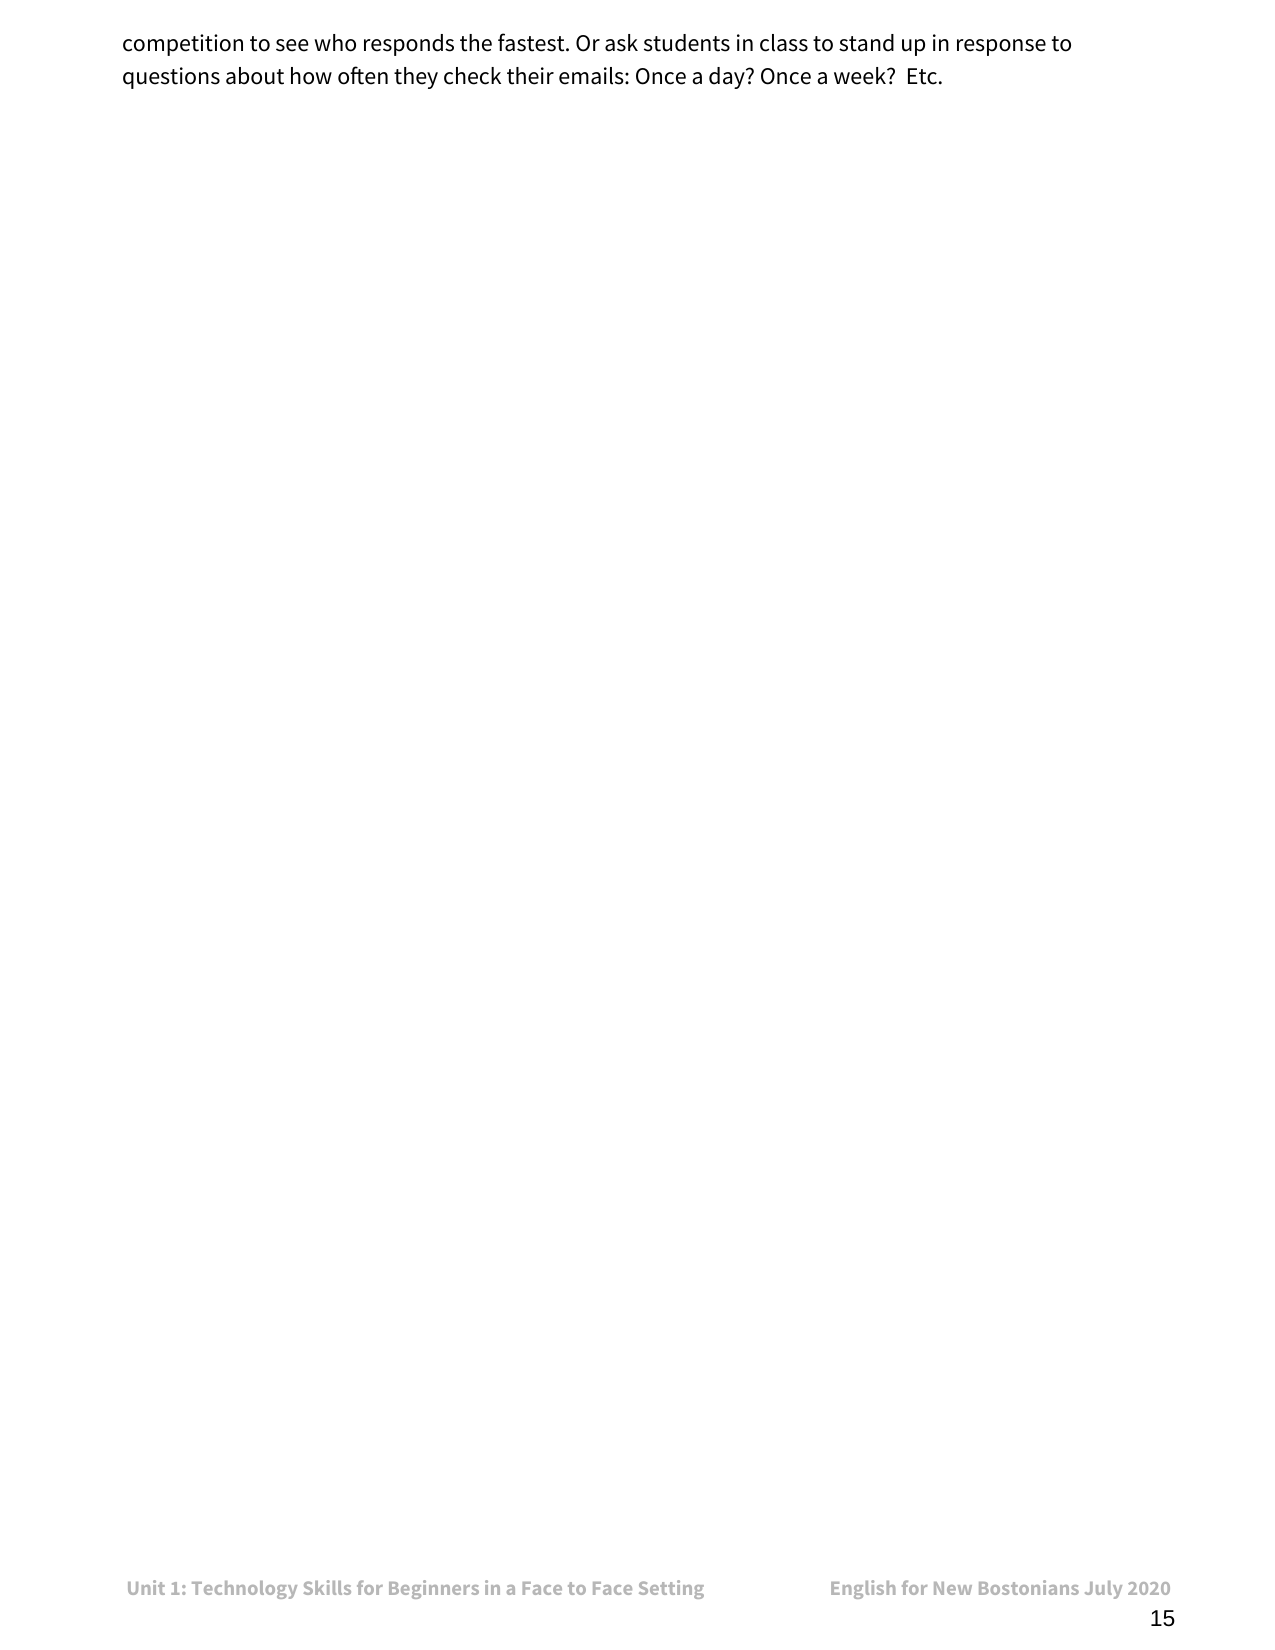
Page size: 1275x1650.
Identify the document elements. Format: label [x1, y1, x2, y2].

text [122, 28, 1175, 91]
